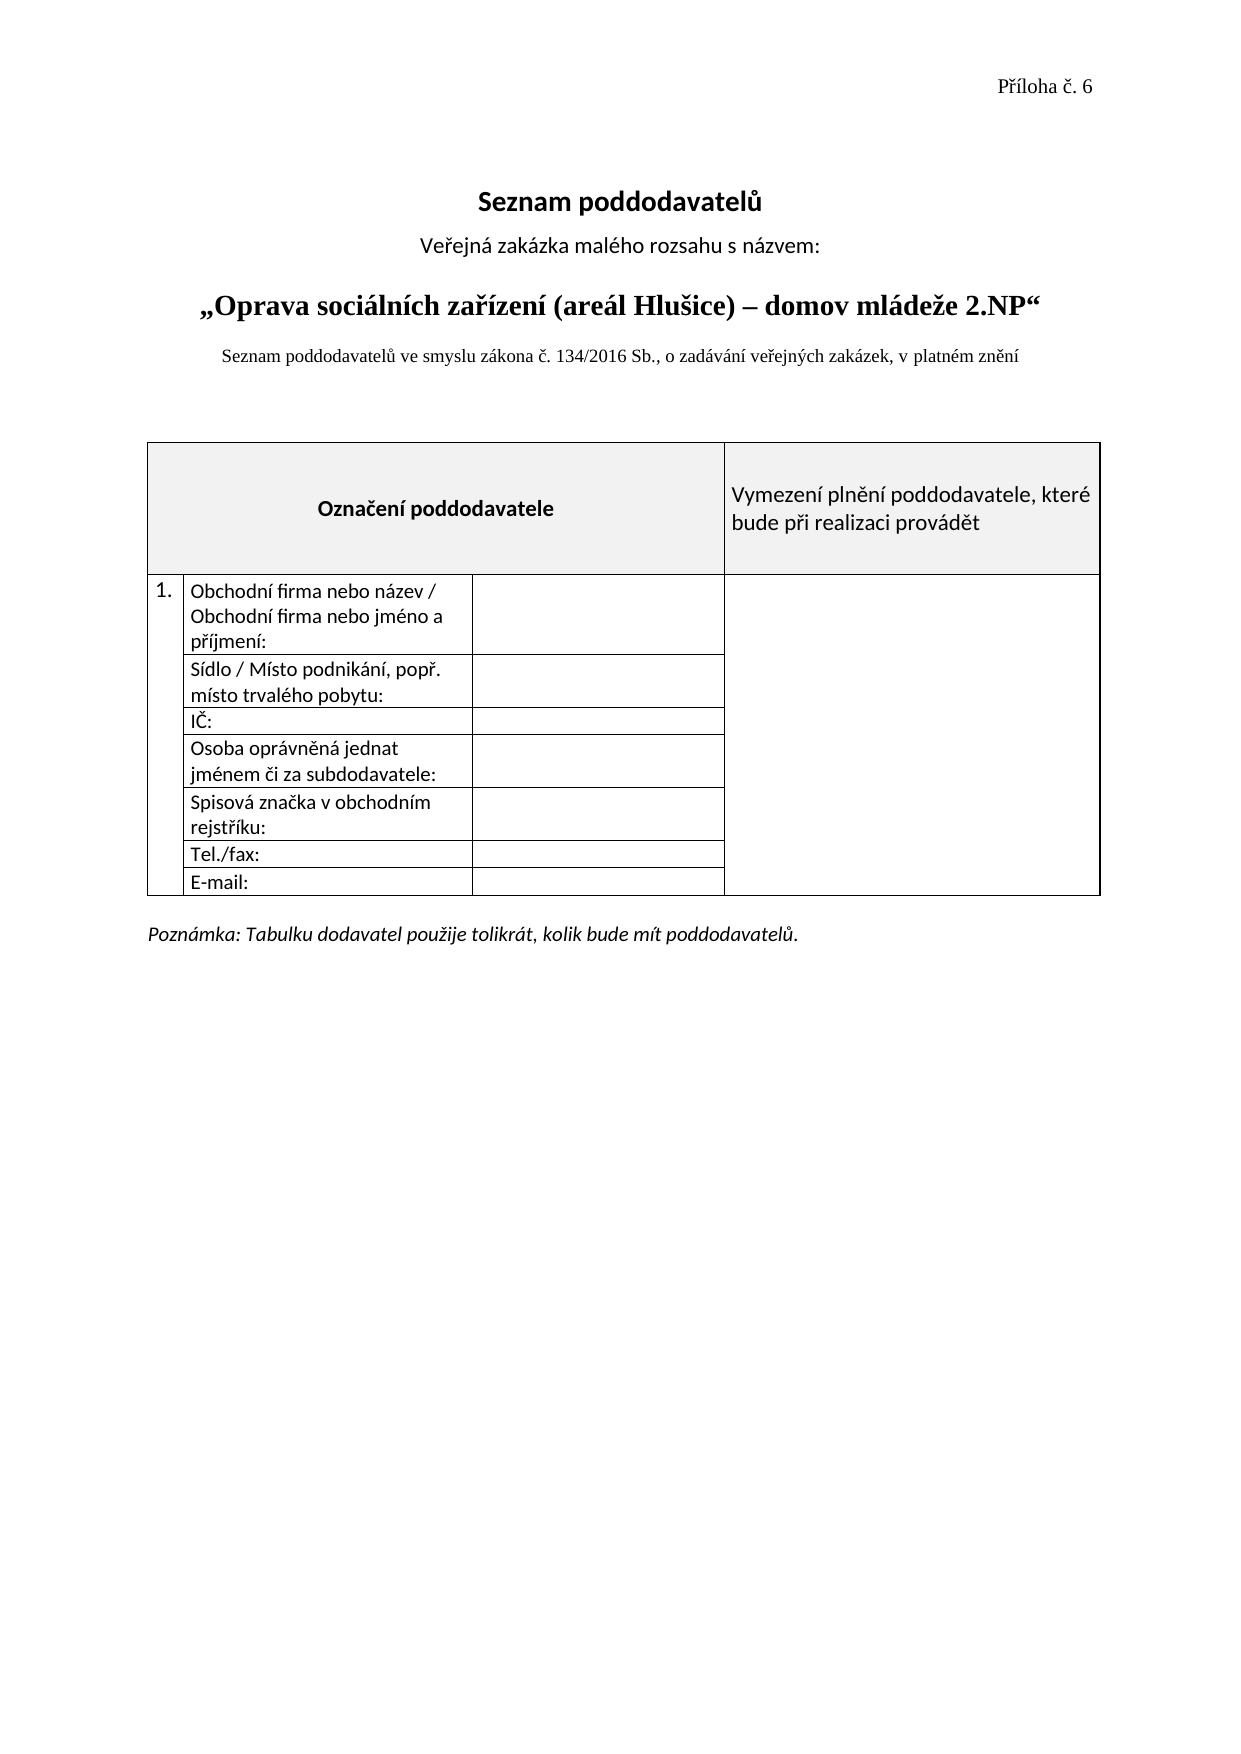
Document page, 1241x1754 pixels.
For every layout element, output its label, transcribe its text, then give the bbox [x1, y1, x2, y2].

table_cell [473, 575, 724, 654]
table_cell E-mail: [184, 868, 472, 895]
table_cell Sídlo / Místo podnikání, popř. místo trvalého pobytu: [184, 655, 472, 707]
table_cell IČ: [184, 708, 472, 734]
table_cell [725, 575, 1099, 895]
text Seznam poddodavatelů [148, 183, 1093, 219]
table_cell [473, 841, 724, 867]
table_cell [473, 868, 724, 895]
table_cell [473, 788, 724, 840]
table_header Vymezení plnění poddodavatele, které bude při realizaci provádět [725, 443, 1099, 574]
table_cell Tel./fax: [184, 841, 472, 867]
table_cell [473, 655, 724, 707]
table_header Označení poddodavatele [148, 443, 724, 574]
table_cell Spisová značka v obchodním rejstříku: [184, 788, 472, 840]
text Seznam poddodavatelů ve smyslu zákona č. 134/2016 Sb., o zadávání veřejných zakázek, v platném znění [148, 345, 1093, 367]
text „Oprava sociálních zařízení (areál Hlušice) – domov mládeže 2.NP“ [148, 288, 1093, 321]
text Veřejná zakázka malého rozsahu s názvem: [148, 232, 1093, 259]
table_cell [473, 708, 724, 734]
table_cell 1. [148, 575, 183, 895]
text Poznámka: Tabulku dodavatel použije tolikrát, kolik bude mít poddodavatelů. [148, 921, 1093, 947]
table_cell Obchodní firma nebo název / Obchodní firma nebo jméno a příjmení: [184, 575, 472, 654]
table_cell [473, 735, 724, 787]
table_cell Osoba oprávněná jednat jménem či za subdodavatele: [184, 735, 472, 787]
